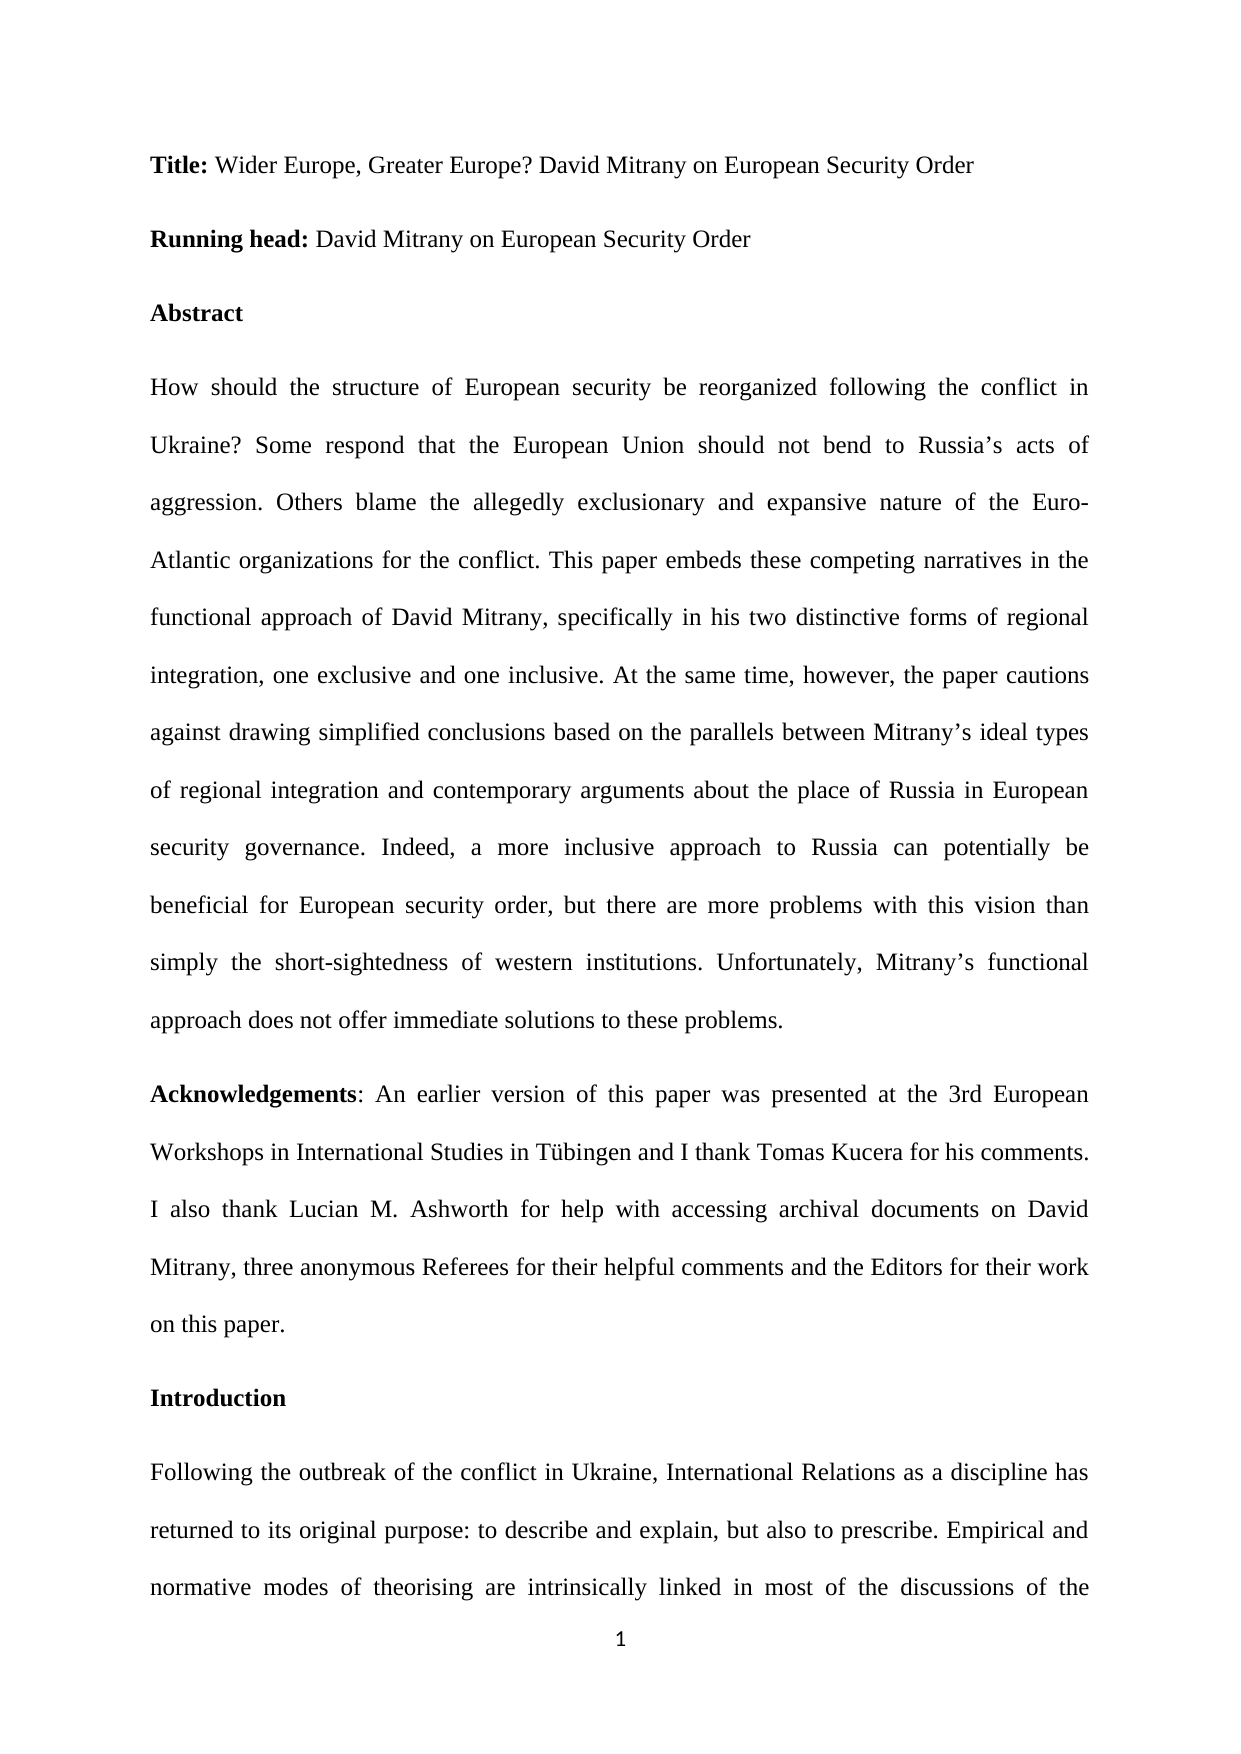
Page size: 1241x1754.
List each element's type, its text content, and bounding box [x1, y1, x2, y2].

text Running head: David Mitrany on European Security Order [150, 224, 1090, 253]
text Abstract [150, 298, 1090, 327]
text Acknowledgements: An earlier version of this paper was presented at the 3rd European Workshops in International Studies in Tübingen and I thank Tomas Kucera for his comments. I also thank Lucian M. Ashworth for help with accessing archival documents on David Mitrany, three anonymous Referees for their helpful comments and the Editors for their work on this paper. [150, 1079, 1090, 1338]
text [150, 1457, 1090, 1601]
text Introduction [150, 1383, 1090, 1412]
text How should the structure of European security be reorganized following the conflict in Ukraine? Some respond that the European Union should not bend to Russia’s acts of aggression. Others blame the allegedly exclusionary and expansive nature of the Euro-Atlantic organizations for the conflict. This paper embeds these competing narratives in the functional approach of David Mitrany, specifically in his two distinctive forms of regional integration, one exclusive and one inclusive. At the same time, however, the paper cautions against drawing simplified conclusions based on the parallels between Mitrany’s ideal types of regional integration and contemporary arguments about the place of Russia in European security governance. Indeed, a more inclusive approach to Russia can potentially be beneficial for European security order, but there are more problems with this vision than simply the short-sightedness of western institutions. Unfortunately, Mitrany’s functional approach does not offer immediate solutions to these problems. [150, 372, 1090, 1034]
text Title: Wider Europe, Greater Europe? David Mitrany on European Security Order [150, 150, 1090, 179]
